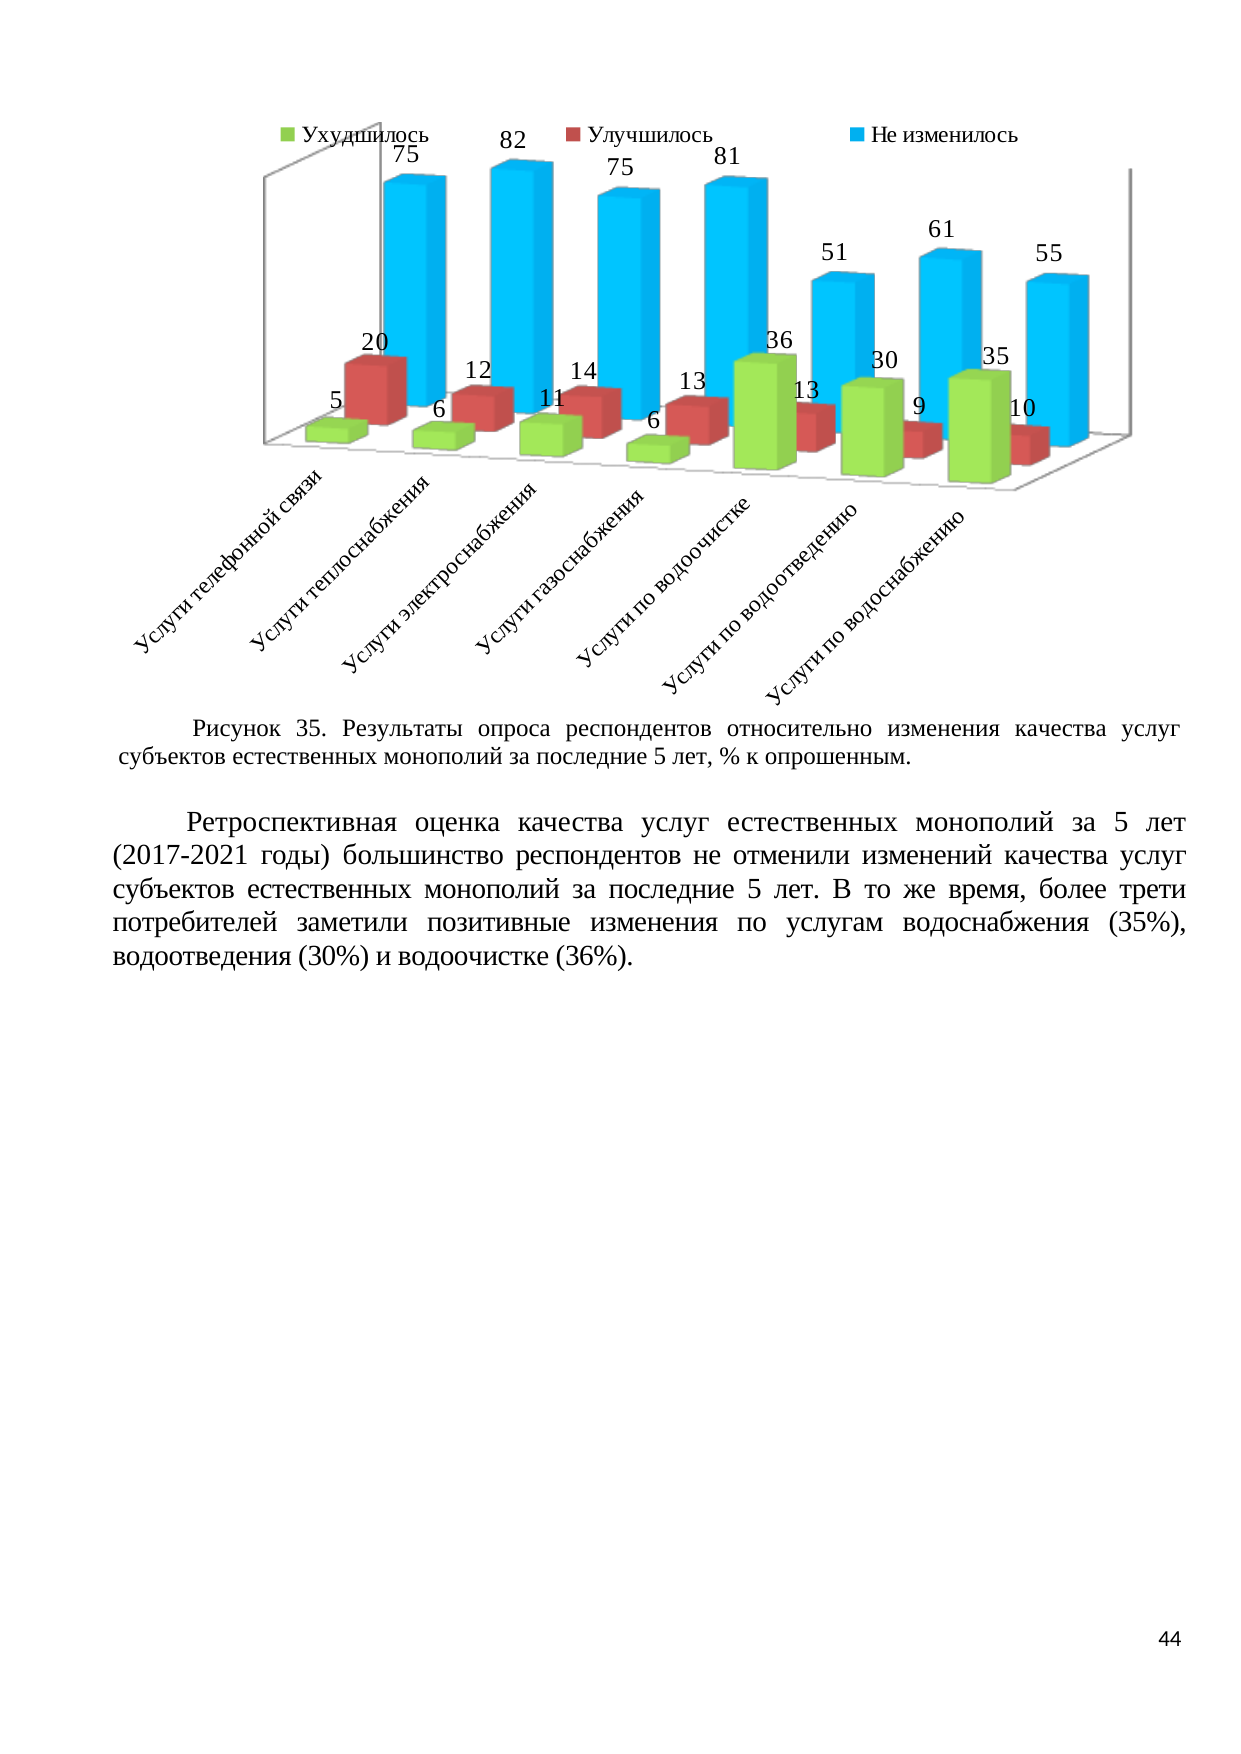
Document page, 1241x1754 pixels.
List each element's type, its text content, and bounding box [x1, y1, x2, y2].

text Ретроспективная оценка качества услуг естественных монополий за 5 лет (2017-2021 годы) большинство респондентов не отменили изменений качества услуг субъектов естественных монополий за последние 5 лет. В то же время, более трети потребителей заметили позитивные изменения по услугам водоснабжения (35%), водоотведения (30%) и водоочистке (36%). [112, 804, 1187, 971]
text Рисунок 35. Результаты опроса респондентов относительно изменения качества услуг субъектов естественных монополий за последние 5 лет, % к опрошенным. [118, 713, 1181, 770]
